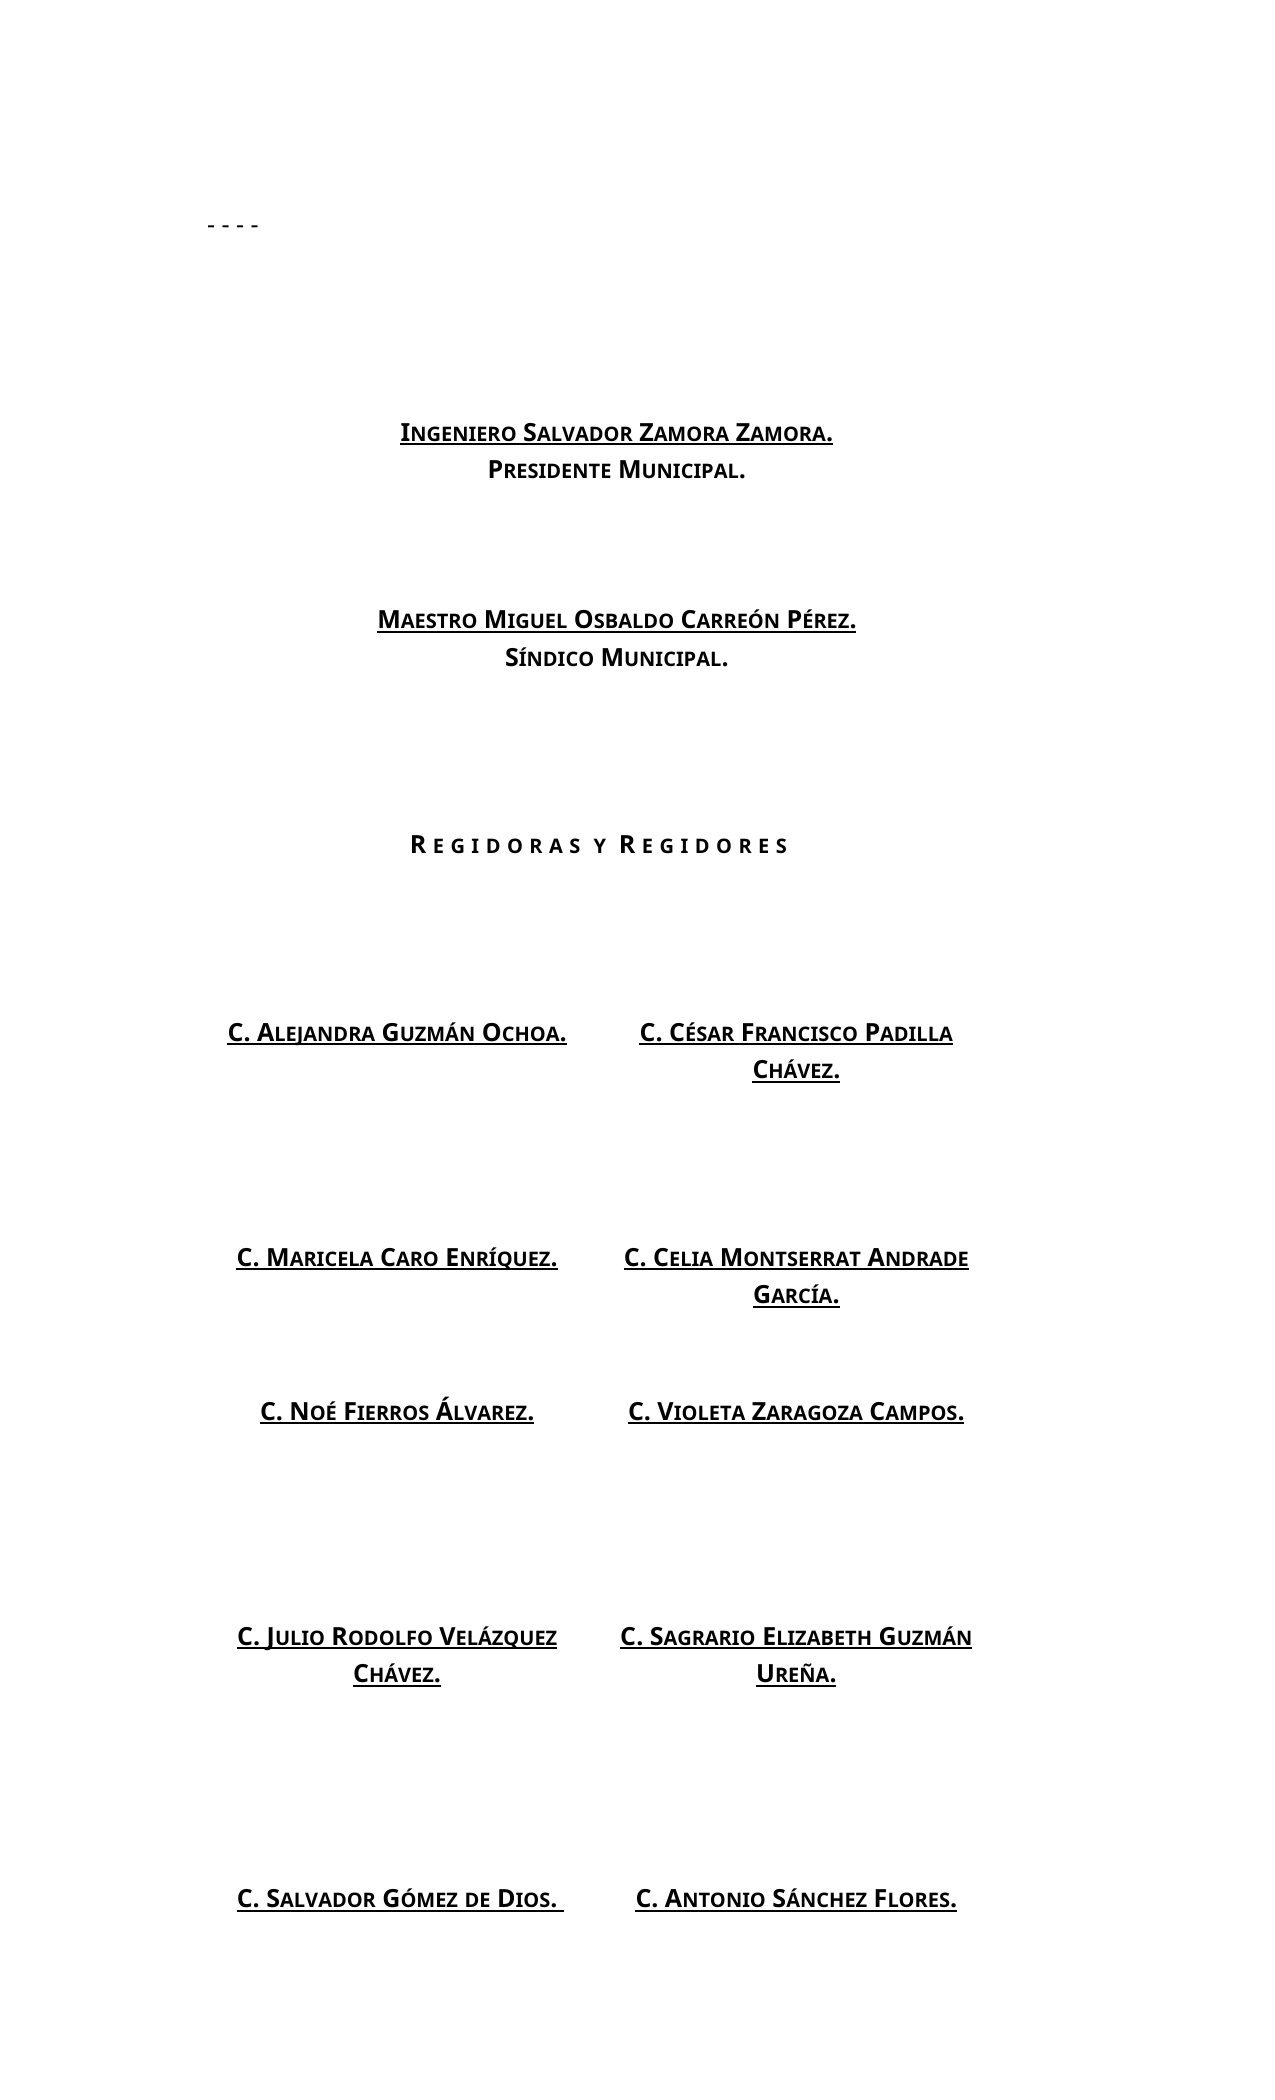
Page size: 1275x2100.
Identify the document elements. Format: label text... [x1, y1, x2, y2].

table_cell C. Celia Montserrat Andrade García. [600, 1236, 994, 1390]
table_cell C. Noé Fierros Álvarez. [196, 1390, 600, 1615]
table_cell C. Julio Rodolfo Velázquez Chávez. [196, 1615, 600, 1878]
table_header C. César Francisco Padilla Chávez. [600, 1011, 994, 1236]
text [207, 207, 989, 241]
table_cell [600, 1878, 994, 1915]
table_header C. Alejandra Guzmán Ochoa. [196, 1011, 600, 1236]
table_cell C. Violeta Zaragoza Campos. [600, 1390, 994, 1615]
table_cell C. Maricela Caro Enríquez. [196, 1236, 600, 1390]
text R e g i d o r a s y R e g i d o r e s [207, 823, 989, 861]
table_cell C. Sagrario Elizabeth Guzmán Ureña. [600, 1615, 994, 1878]
table_header Ingeniero Salvador Zamora Zamora. Presidente Municipal. [338, 411, 897, 598]
table_cell Maestro Miguel Osbaldo Carreón Pérez. Síndico Municipal. [338, 599, 897, 823]
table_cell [196, 1878, 600, 1915]
